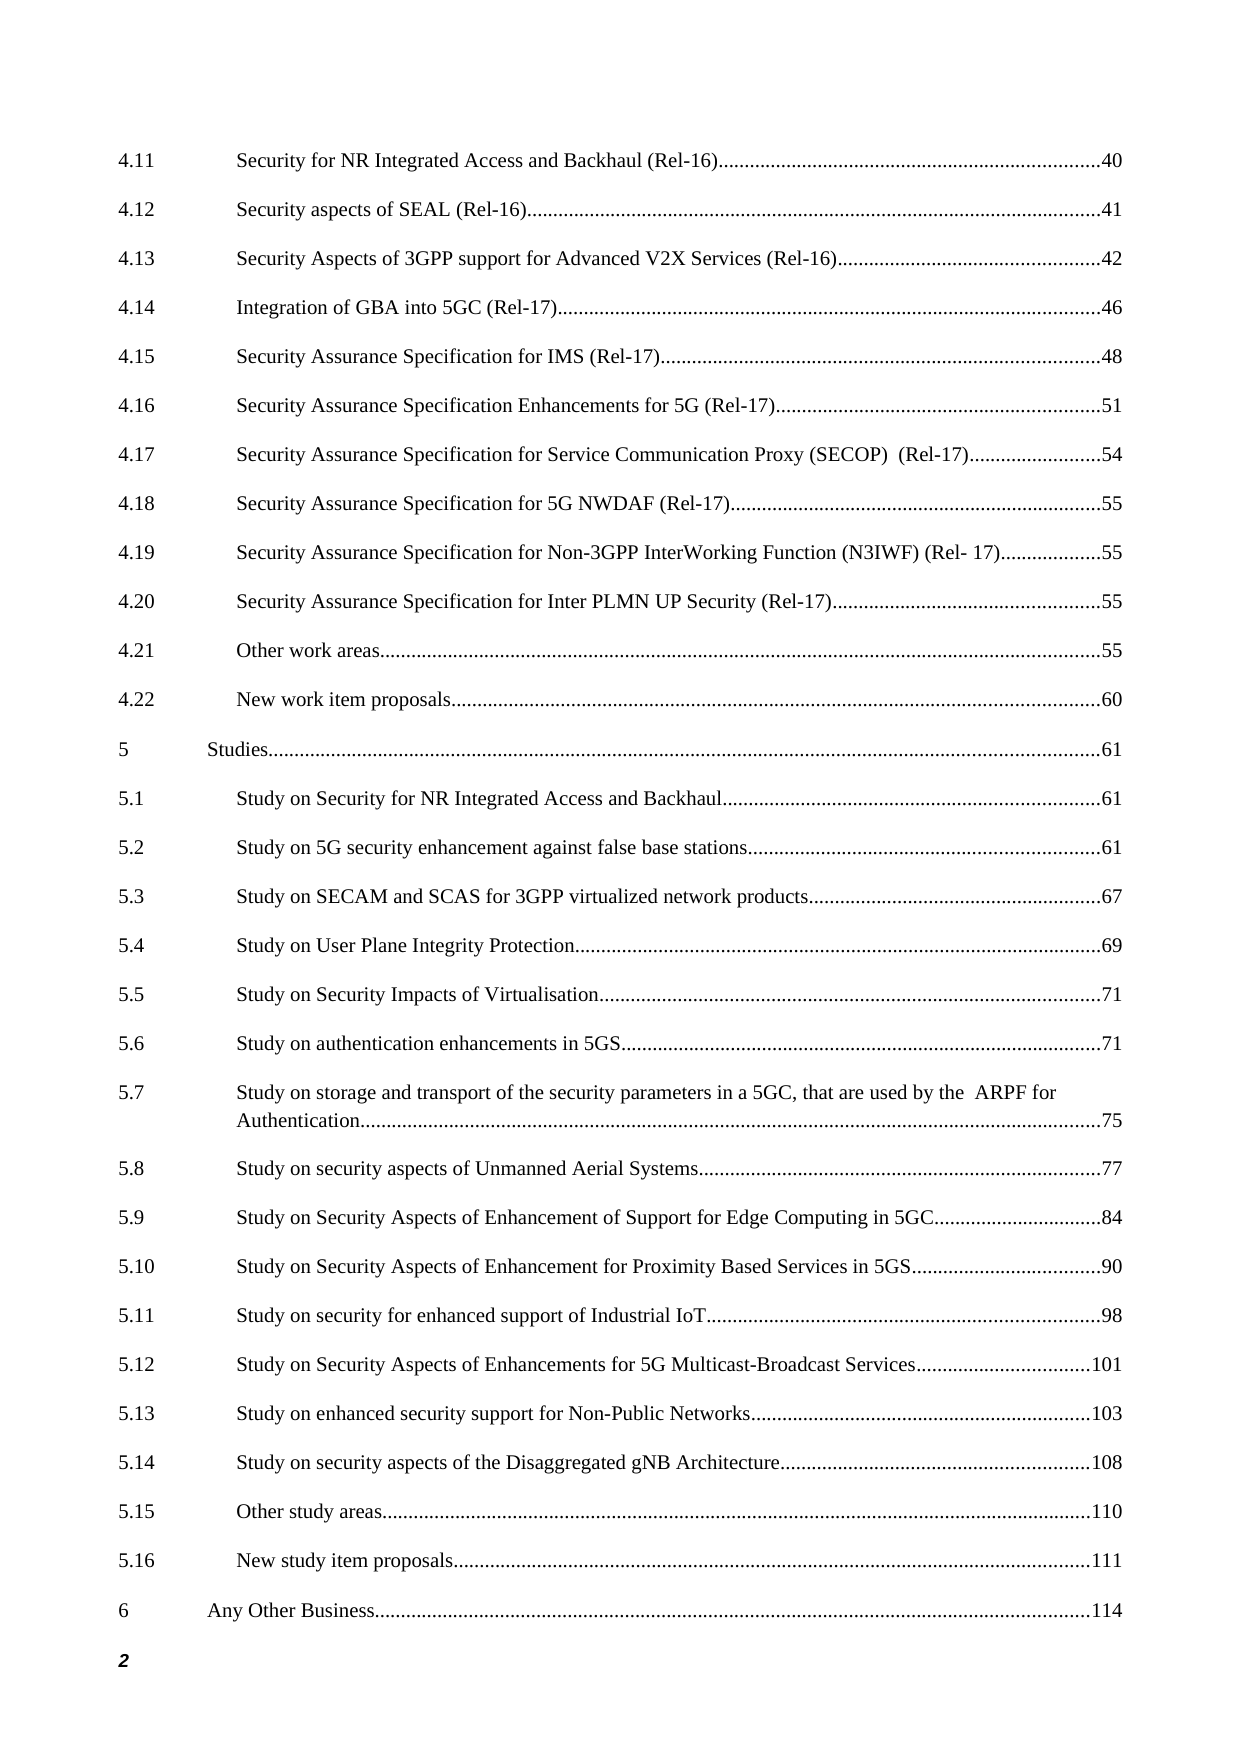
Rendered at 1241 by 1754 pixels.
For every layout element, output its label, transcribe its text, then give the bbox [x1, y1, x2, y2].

text 5.9 Study on Security Aspects of Enhancement of Support for Edge Computing in 5GC 84 [118, 1205, 1122, 1229]
text 4.12 Security aspects of SEAL (Rel-16) 41 [118, 197, 1122, 221]
text 4.22 New work item proposals 60 [118, 687, 1122, 711]
text 4.17 Security Assurance Specification for Service Communication Proxy (SECOP) (Rel-17) 54 [118, 442, 1122, 466]
text 4.11 Security for NR Integrated Access and Backhaul (Rel-16) 40 [118, 148, 1122, 172]
text 5.2 Study on 5G security enhancement against false base stations 61 [118, 834, 1122, 859]
text 5.1 Study on Security for NR Integrated Access and Backhaul 61 [118, 786, 1122, 809]
text 4.13 Security Aspects of 3GPP support for Advanced V2X Services (Rel-16) 42 [118, 246, 1122, 270]
text 5.8 Study on security aspects of Unmanned Aerial Systems 77 [118, 1156, 1122, 1180]
text 5.10 Study on Security Aspects of Enhancement for Proximity Based Services in 5GS 90 [118, 1254, 1122, 1278]
text 5 Studies 61 [118, 736, 1078, 761]
text 5.5 Study on Security Impacts of Virtualisation 71 [118, 982, 1122, 1006]
text 5.7 Study on storage and transport of the security parameters in a 5GC, that are used by the ARPF for Authentication 75 [118, 1080, 1122, 1132]
text 5.16 New study item proposals 111 [118, 1548, 1122, 1572]
text 5.13 Study on enhanced security support for Non-Public Networks 103 [118, 1401, 1122, 1425]
text 6 Any Other Business 114 [118, 1597, 1078, 1622]
text 5.11 Study on security for enhanced support of Industrial IoT 98 [118, 1303, 1122, 1327]
text 4.14 Integration of GBA into 5GC (Rel-17) 46 [118, 295, 1122, 319]
text 5.15 Other study areas 110 [118, 1499, 1122, 1523]
text 5.3 Study on SECAM and SCAS for 3GPP virtualized network products 67 [118, 884, 1122, 908]
text 4.19 Security Assurance Specification for Non-3GPP InterWorking Function (N3IWF) (Rel- 17) 55 [118, 540, 1122, 564]
text 4.20 Security Assurance Specification for Inter PLMN UP Security (Rel-17) 55 [118, 589, 1122, 613]
text 5.6 Study on authentication enhancements in 5GS 71 [118, 1031, 1122, 1055]
text 5.14 Study on security aspects of the Disaggregated gNB Architecture 108 [118, 1450, 1122, 1474]
text 4.15 Security Assurance Specification for IMS (Rel-17) 48 [118, 344, 1122, 368]
text 5.4 Study on User Plane Integrity Protection 69 [118, 933, 1122, 957]
text 5.12 Study on Security Aspects of Enhancements for 5G Multicast-Broadcast Services 101 [118, 1352, 1122, 1376]
text 4.21 Other work areas 55 [118, 638, 1122, 662]
text 4.16 Security Assurance Specification Enhancements for 5G (Rel-17) 51 [118, 393, 1122, 417]
text 4.18 Security Assurance Specification for 5G NWDAF (Rel-17) 55 [118, 491, 1122, 515]
